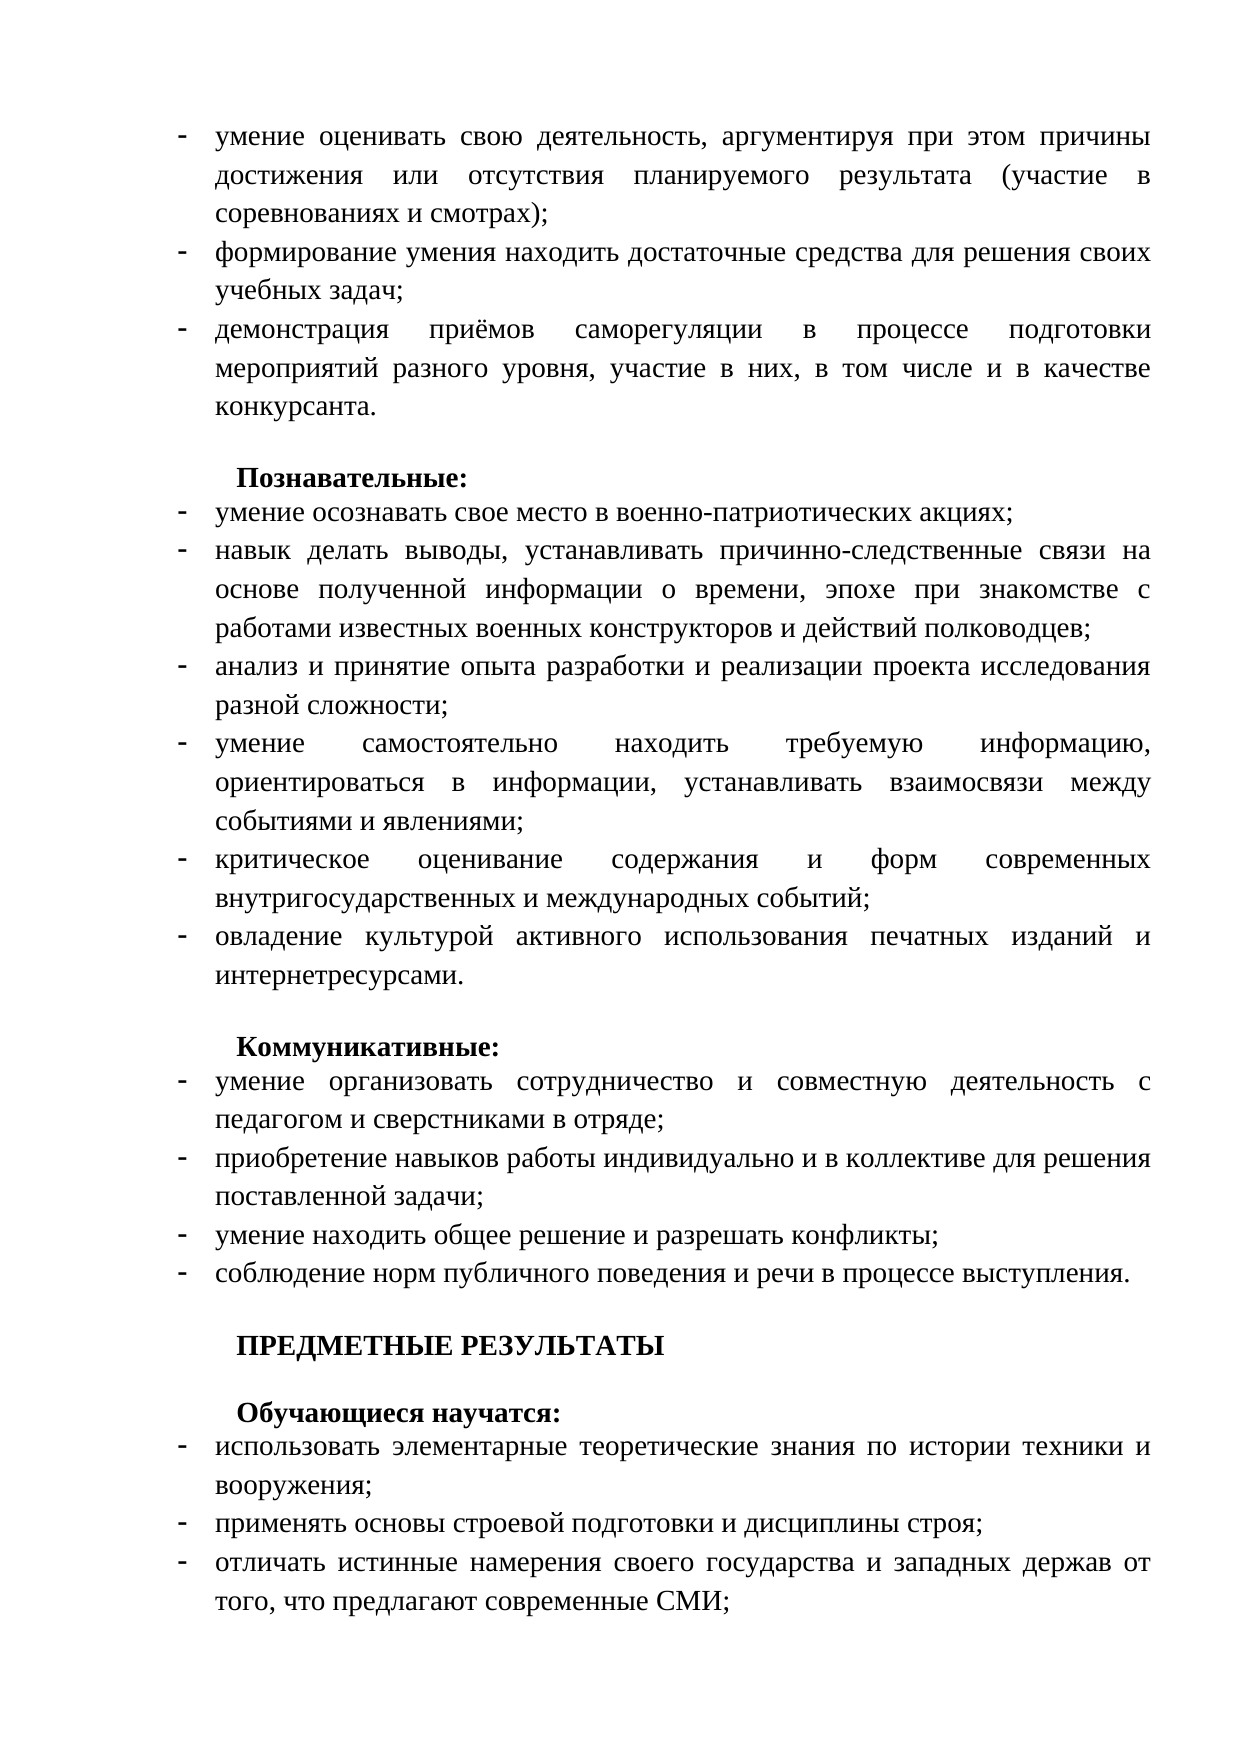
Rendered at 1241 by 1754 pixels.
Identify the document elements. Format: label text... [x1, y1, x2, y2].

list применять основы строевой подготовки и дисциплины строя; [177, 1506, 1152, 1539]
list анализ и принятие опыта разработки и реализации проекта исследования разной сложности; [177, 648, 1152, 720]
list умение осознавать свое место в военно-патриотических акциях; [177, 494, 1152, 527]
list отличать истинные намерения своего государства и западных держав от того, что предлагают современные СМИ; [177, 1544, 1152, 1616]
list формирование умения находить достаточные средства для решения своих учебных задач; [177, 234, 1152, 306]
text Обучающиеся научатся: [177, 1395, 1152, 1428]
text ПРЕДМЕТНЫЕ РЕЗУЛЬТАТЫ [177, 1328, 1152, 1361]
list овладение культурой активного использования печатных изданий и интернетресурсами. [177, 918, 1152, 991]
list умение самостоятельно находить требуемую информацию, ориентироваться в информации, устанавливать взаимосвязи между событиями и явлениями; [177, 725, 1152, 836]
text Познавательные: [177, 460, 1152, 494]
list умение оценивать свою деятельность, аргументируя при этом причины достижения или отсутствия планируемого результата (участие в соревнованиях и смотрах); [177, 118, 1152, 229]
list навык делать выводы, устанавливать причинно-следственные связи на основе полученной информации о времени, эпохе при знакомстве с работами известных военных конструкторов и действий полководцев; [177, 532, 1152, 643]
list критическое оценивание содержания и форм современных внутригосударственных и международных событий; [177, 841, 1152, 913]
list приобретение навыков работы индивидуально и в коллективе для решения поставленной задачи; [177, 1140, 1152, 1212]
list использовать элементарные теоретические знания по истории техники и вооружения; [177, 1428, 1152, 1501]
list демонстрация приёмов саморегуляции в процессе подготовки мероприятий разного уровня, участие в них, в том числе и в качестве конкурсанта. [177, 311, 1152, 422]
list умение находить общее решение и разрешать конфликты; [177, 1217, 1152, 1251]
list соблюдение норм публичного поведения и речи в процессе выступления. [177, 1256, 1152, 1289]
list умение организовать сотрудничество и совместную деятельность с педагогом и сверстниками в отряде; [177, 1063, 1152, 1135]
text Коммуникативные: [177, 1029, 1152, 1063]
